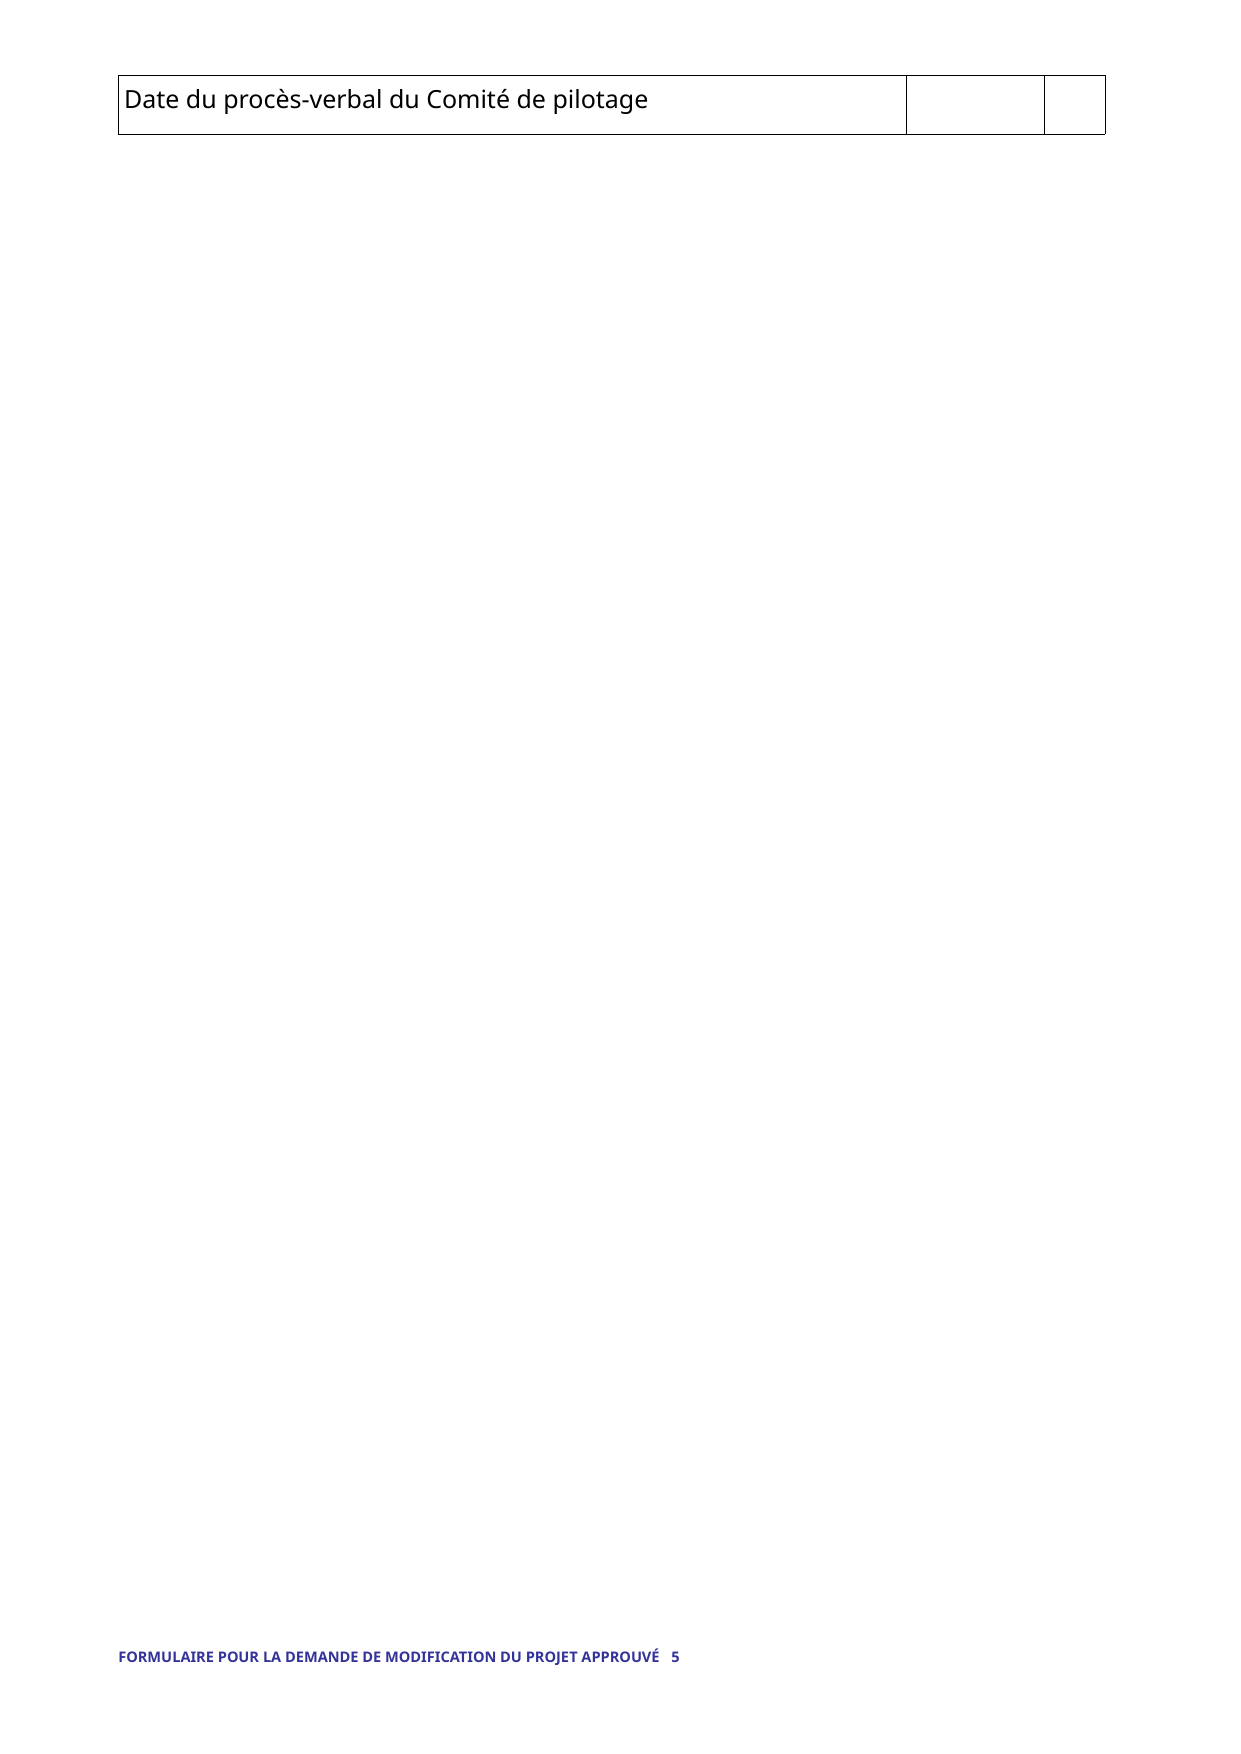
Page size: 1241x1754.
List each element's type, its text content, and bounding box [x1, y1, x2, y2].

table_cell Date du procès-verbal du Comité de pilotage [119, 76, 906, 133]
table_cell [1045, 76, 1105, 133]
table_cell [907, 76, 1044, 133]
